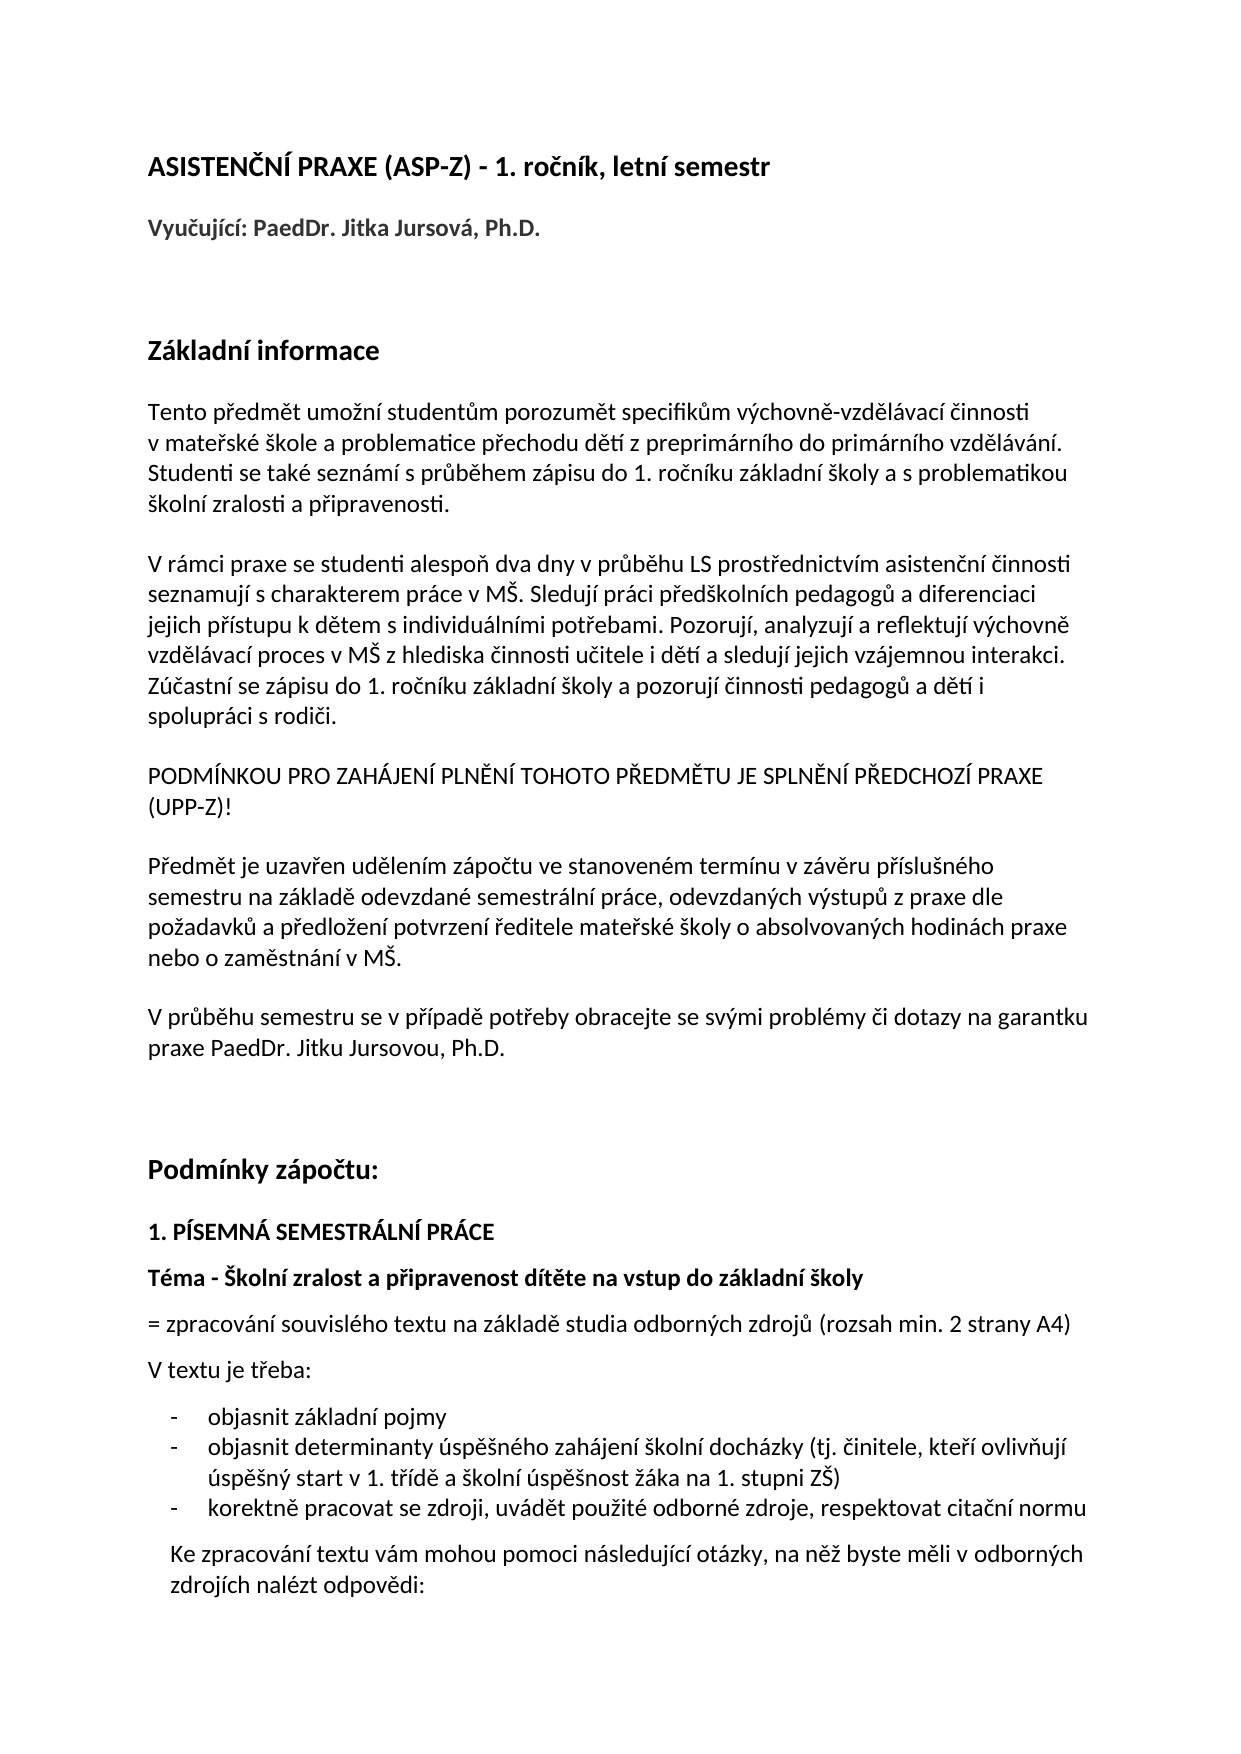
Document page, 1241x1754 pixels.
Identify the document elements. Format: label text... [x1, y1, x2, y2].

list objasnit determinanty úspěšného zahájení školní docházky (tj. činitele, kteří ovlivňují úspěšný start v 1. třídě a školní úspěšnost žáka na 1. stupni ZŠ) [170, 1431, 1093, 1492]
text V průběhu semestru se v případě potřeby obracejte se svými problémy či dotazy na garantku praxe PaedDr. Jitku Jursovou, Ph.D. [148, 1002, 1093, 1063]
text = zpracování souvislého textu na základě studia odborných zdrojů (rozsah min. 2 strany A4) [148, 1308, 1093, 1339]
text Základní informace [148, 332, 1093, 367]
text Ke zpracování textu vám mohou pomoci následující otázky, na něž byste měli v odborných zdrojích nalézt odpovědi: [170, 1538, 1093, 1599]
text 1. PÍSEMNÁ SEMESTRÁLNÍ PRÁCE [148, 1216, 1093, 1247]
text Podmínky zápočtu: [148, 1151, 1093, 1187]
text V textu je třeba: [148, 1355, 1093, 1385]
text PODMÍNKOU PRO ZAHÁJENÍ PLNĚNÍ TOHOTO PŘEDMĚTU JE SPLNĚNÍ PŘEDCHOZÍ PRAXE (UPP-Z)! [148, 760, 1093, 821]
text Tento předmět umožní studentům porozumět specifikům výchovně-vzdělávací činnosti v mateřské škole a problematice přechodu dětí z preprimárního do primárního vzdělávání. Studenti se také seznámí s průběhem zápisu do 1. ročníku základní školy a s problematikou školní zralosti a připravenosti. [148, 397, 1093, 519]
text ASISTENČNÍ PRAXE (ASP-Z) - 1. ročník, letní semestr [148, 148, 1093, 183]
text V rámci praxe se studenti alespoň dva dny v průběhu LS prostřednictvím asistenční činnosti seznamují s charakterem práce v MŠ. Sledují práci předškolních pedagogů a diferenciaci jejich přístupu k dětem s individuálními potřebami. Pozorují, analyzují a reflektují výchovně vzdělávací proces v MŠ z hlediska činnosti učitele i dětí a sledují jejich vzájemnou interakci. Zúčastní se zápisu do 1. ročníku základní školy a pozorují činnosti pedagogů a dětí i spolupráci s rodiči. [148, 548, 1093, 731]
text Téma - Školní zralost a připravenost dítěte na vstup do základní školy [148, 1262, 1093, 1293]
text Vyučující: PaedDr. Jitka Jursová, Ph.D. [148, 212, 1093, 243]
text Předmět je uzavřen udělením zápočtu ve stanoveném termínu v závěru příslušného semestru na základě odevzdané semestrální práce, odevzdaných výstupů z praxe dle požadavků a předložení potvrzení ředitele mateřské školy o absolvovaných hodinách praxe nebo o zaměstnání v MŠ. [148, 850, 1093, 972]
list korektně pracovat se zdroji, uvádět použité odborné zdroje, respektovat citační normu [170, 1492, 1093, 1523]
list objasnit základní pojmy [170, 1401, 1093, 1431]
